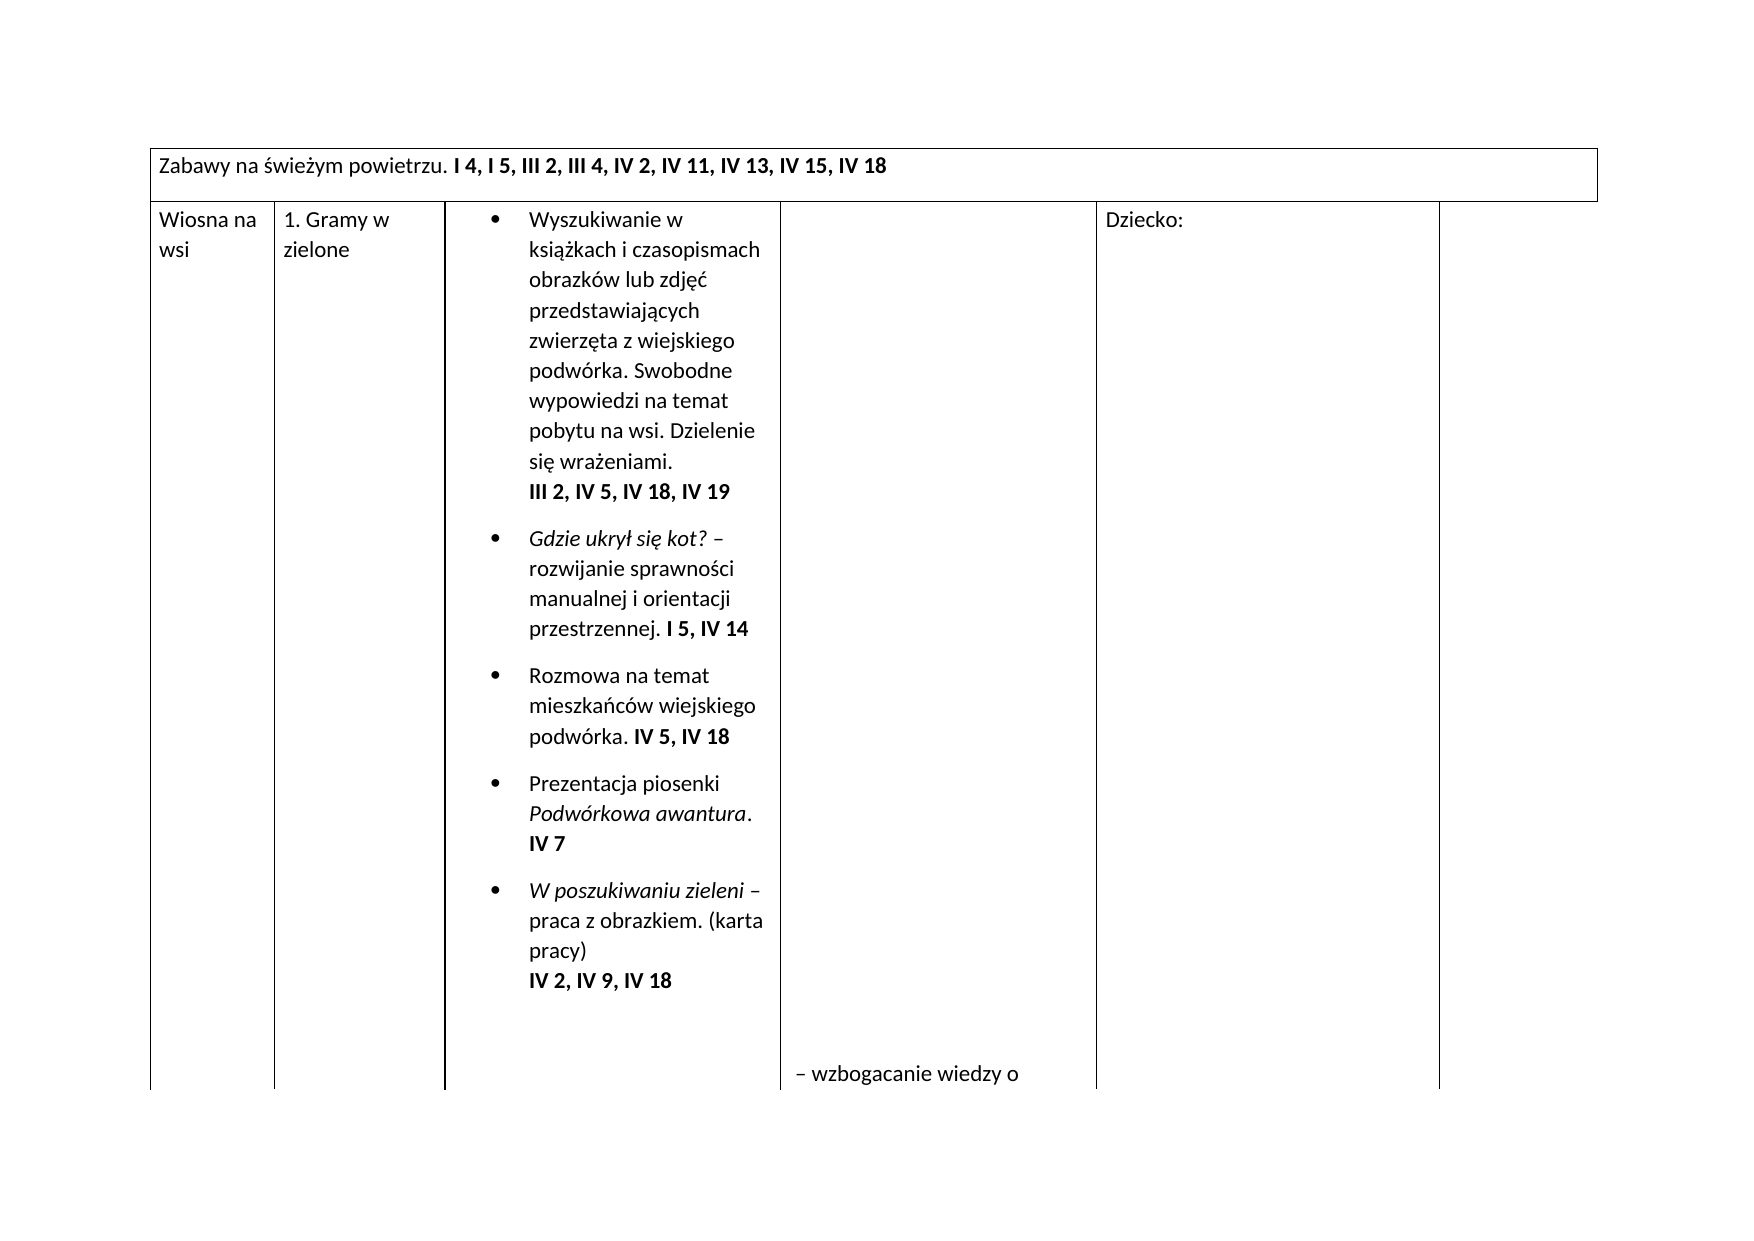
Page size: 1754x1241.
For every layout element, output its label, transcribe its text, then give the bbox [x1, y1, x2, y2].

table_cell 1. Gramy w zielone [275, 202, 444, 1090]
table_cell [1097, 202, 1439, 1090]
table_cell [446, 202, 780, 1090]
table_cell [151, 149, 1597, 201]
table_cell Wiosna na wsi [151, 202, 274, 1090]
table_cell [781, 202, 1097, 1090]
